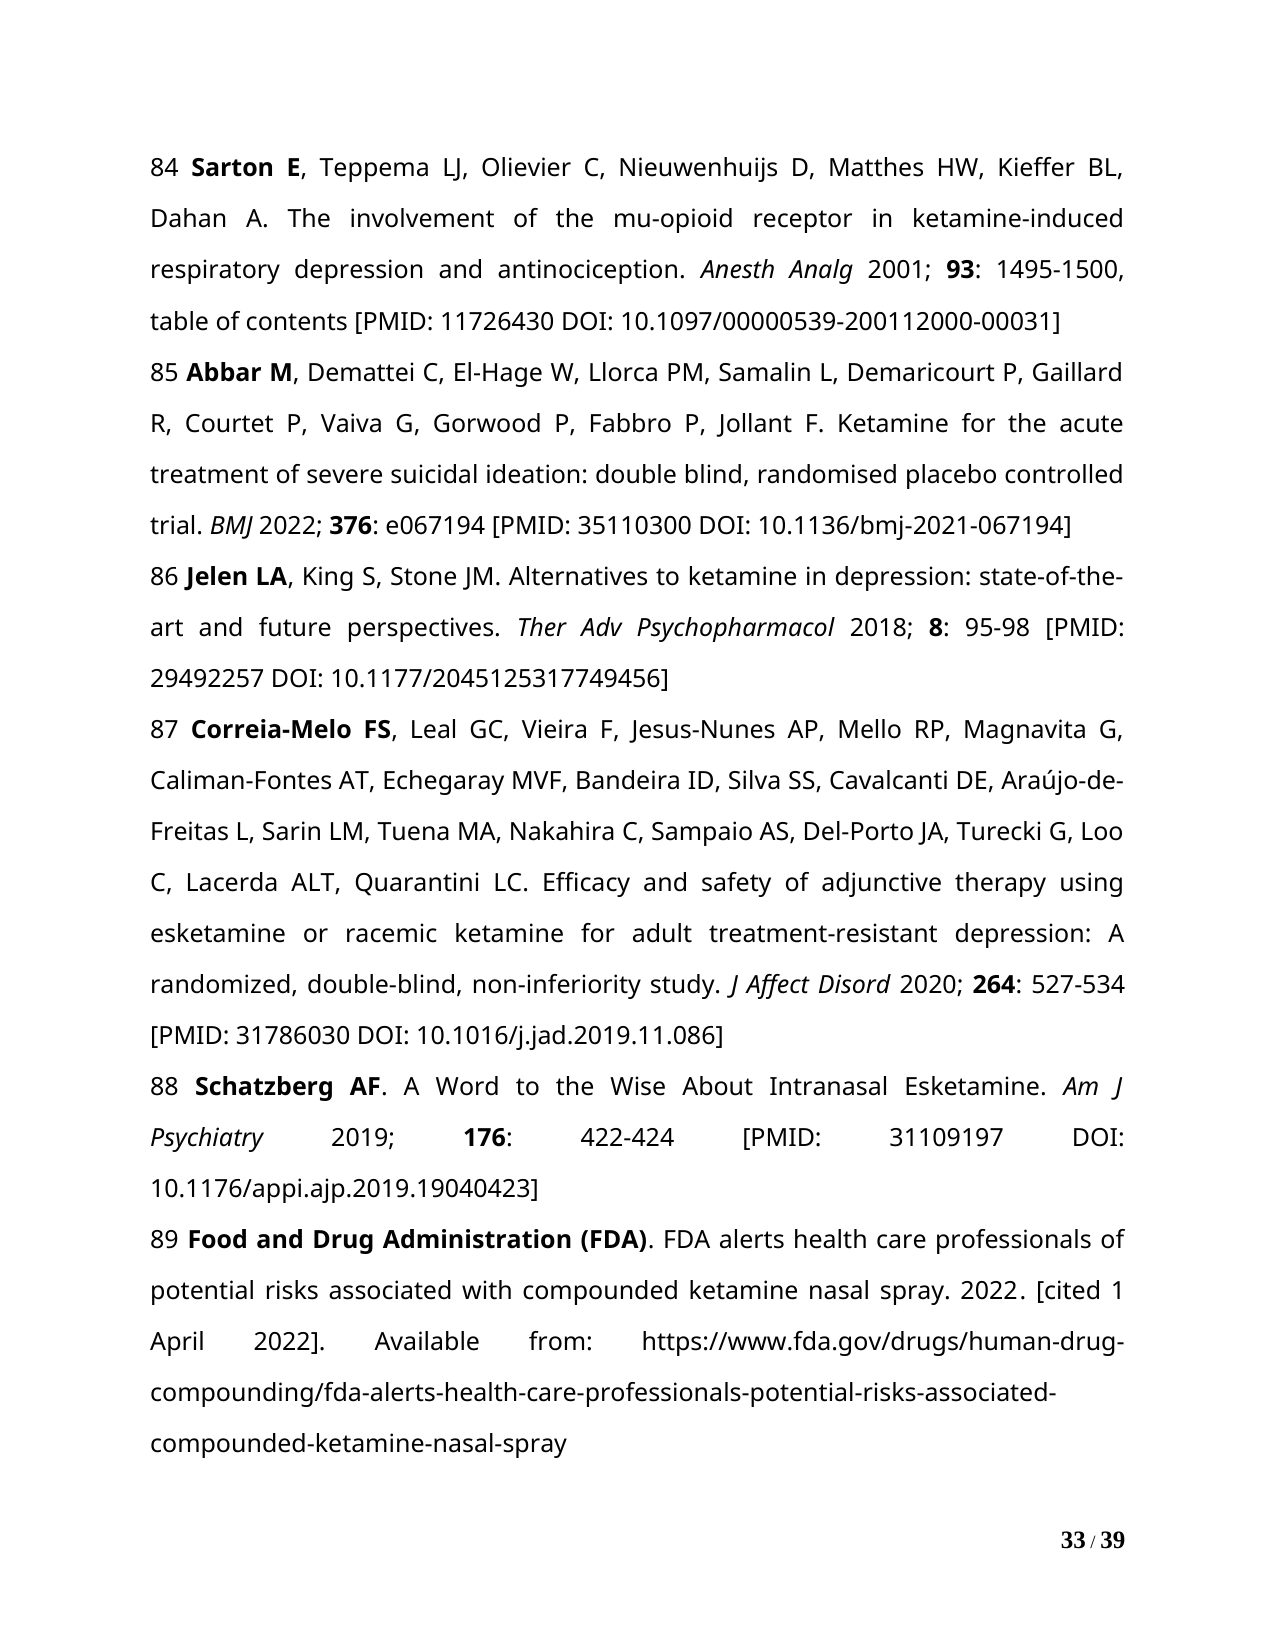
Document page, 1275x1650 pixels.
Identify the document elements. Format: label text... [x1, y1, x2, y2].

text 86 Jelen LA, King S, Stone JM. Alternatives to ketamine in depression: state-of-the-art and future perspectives. Ther Adv Psychopharmacol 2018; 8: 95-98 [PMID: 29492257 DOI: 10.1177/2045125317749456] [150, 558, 1125, 694]
text 88 Schatzberg AF. A Word to the Wise About Intranasal Esketamine. Am J Psychiatry 2019; 176: 422-424 [PMID: 31109197 DOI: 10.1176/appi.ajp.2019.19040423] [150, 1069, 1125, 1205]
text 89 Food and Drug Administration (FDA). FDA alerts health care professionals of potential risks associated with compounded ketamine nasal spray. 2022. [cited 1 April 2022]. Available from: https://www.fda.gov/drugs/human-drug-compounding/fda-alerts-health-care-professionals-potential-risks-associated-compounded-ketamine-nasal-spray [150, 1222, 1125, 1460]
text 84 Sarton E, Teppema LJ, Olievier C, Nieuwenhuijs D, Matthes HW, Kieffer BL, Dahan A. The involvement of the mu-opioid receptor in ketamine-induced respiratory depression and antinociception. Anesth Analg 2001; 93: 1495-1500, table of contents [PMID: 11726430 DOI: 10.1097/00000539-200112000-00031] [150, 150, 1125, 337]
text 87 Correia-Melo FS, Leal GC, Vieira F, Jesus-Nunes AP, Mello RP, Magnavita G, Caliman-Fontes AT, Echegaray MVF, Bandeira ID, Silva SS, Cavalcanti DE, Araújo-de-Freitas L, Sarin LM, Tuena MA, Nakahira C, Sampaio AS, Del-Porto JA, Turecki G, Loo C, Lacerda ALT, Quarantini LC. Efficacy and safety of adjunctive therapy using esketamine or racemic ketamine for adult treatment-resistant depression: A randomized, double-blind, non-inferiority study. J Affect Disord 2020; 264: 527-534 [PMID: 31786030 DOI: 10.1016/j.jad.2019.11.086] [150, 711, 1125, 1052]
text 85 Abbar M, Demattei C, El-Hage W, Llorca PM, Samalin L, Demaricourt P, Gaillard R, Courtet P, Vaiva G, Gorwood P, Fabbro P, Jollant F. Ketamine for the acute treatment of severe suicidal ideation: double blind, randomised placebo controlled trial. BMJ 2022; 376: e067194 [PMID: 35110300 DOI: 10.1136/bmj-2021-067194] [150, 354, 1125, 541]
